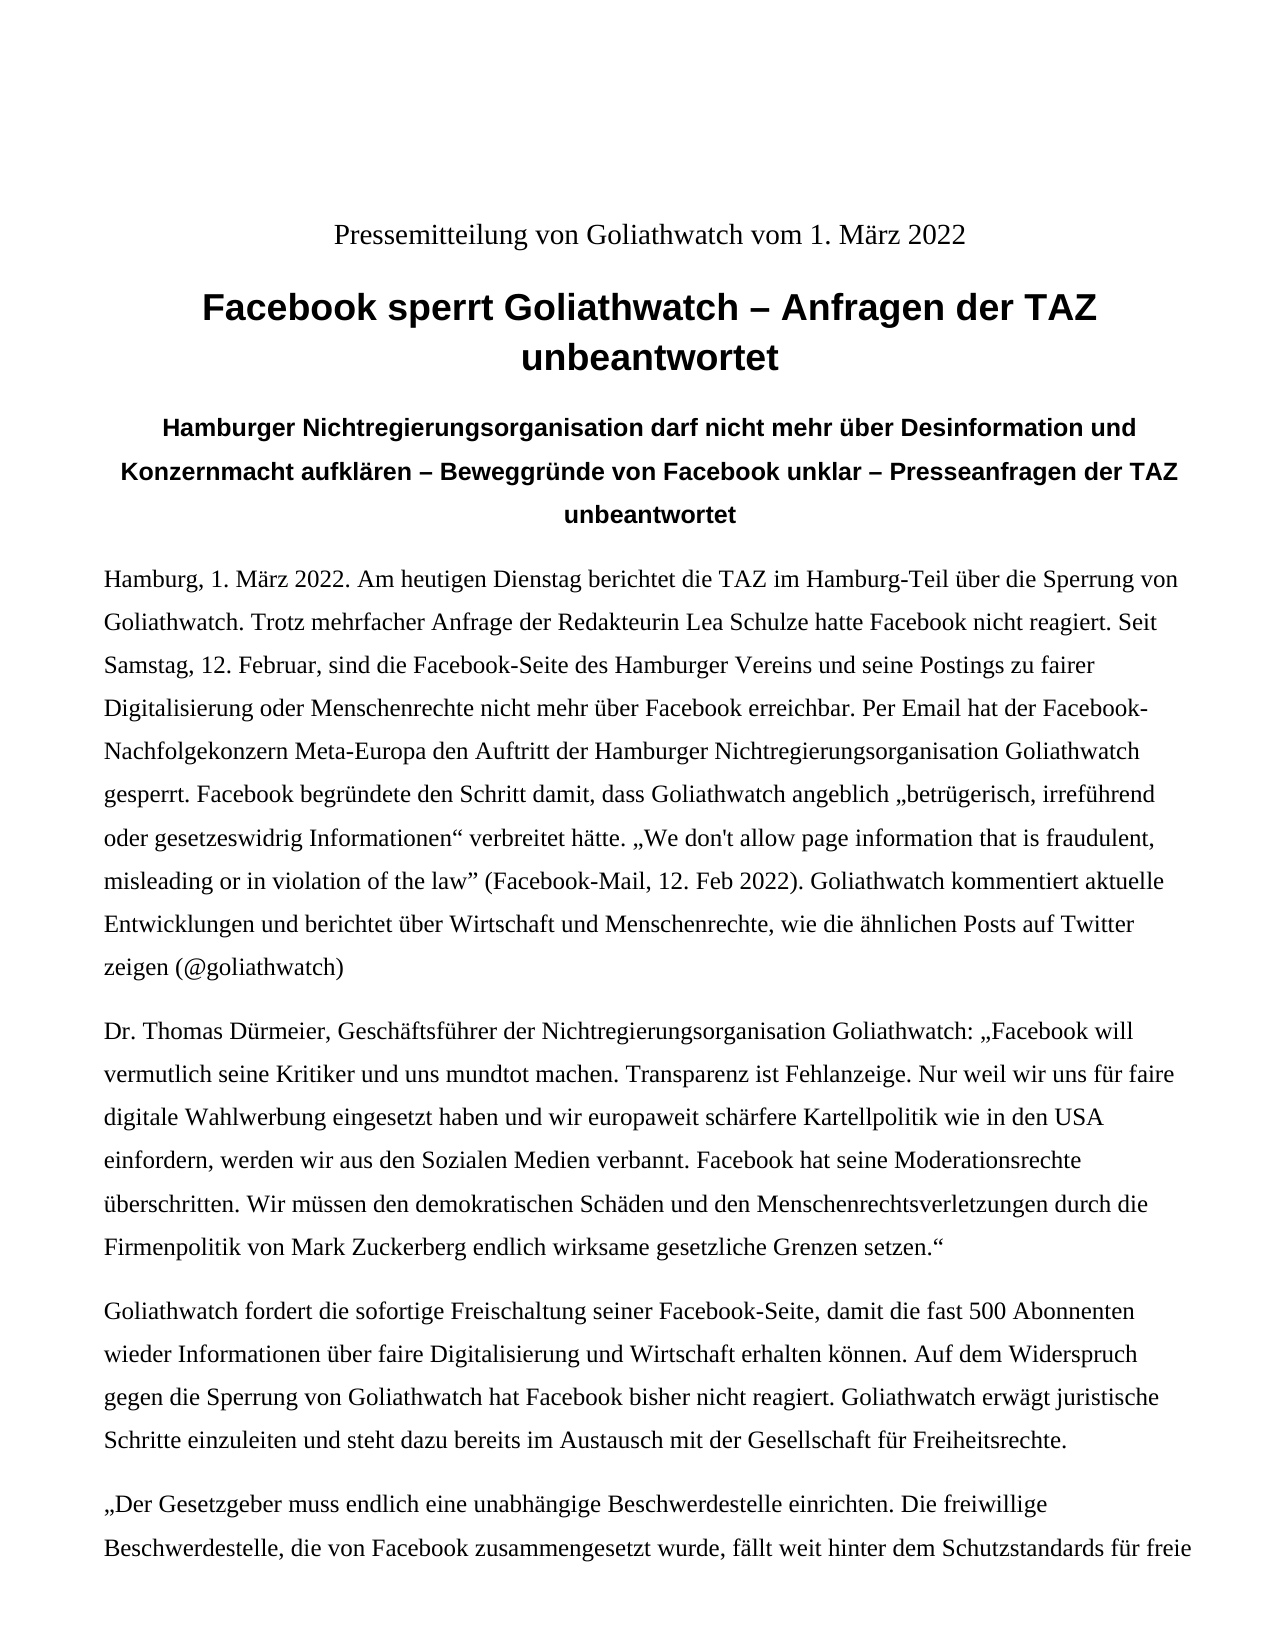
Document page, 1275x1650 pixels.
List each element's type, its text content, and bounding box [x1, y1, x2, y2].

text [103, 1489, 1196, 1561]
text Hamburger Nichtregierungsorganisation darf nicht mehr über Desinformation und Konzernmacht aufklären – Beweggründe von Facebook unklar – Presseanfragen der TAZ unbeantwortet [103, 413, 1196, 528]
text Pressemitteilung von Goliathwatch vom 1. März 2022 [103, 217, 1196, 275]
text Goliathwatch fordert die sofortige Freischaltung seiner Facebook-Seite, damit die fast 500 Abonnenten wieder Informationen über faire Digitalisierung und Wirtschaft erhalten können. Auf dem Widerspruch gegen die Sperrung von Goliathwatch hat Facebook bisher nicht reagiert. Goliathwatch erwägt juristische Schritte einzuleiten und steht dazu bereits im Austausch mit der Gesellschaft für Freiheitsrechte. [103, 1296, 1196, 1454]
text Facebook sperrt Goliathwatch – Anfragen der TAZ unbeantwortet [103, 285, 1196, 378]
text Hamburg, 1. März 2022. Am heutigen Dienstag berichtet die TAZ im Hamburg-Teil über die Sperrung von Goliathwatch. Trotz mehrfacher Anfrage der Redakteurin Lea Schulze hatte Facebook nicht reagiert. Seit Samstag, 12. Februar, sind die Facebook-Seite des Hamburger Vereins und seine Postings zu fairer Digitalisierung oder Menschenrechte nicht mehr über Facebook erreichbar. Per Email hat der Facebook-Nachfolgekonzern Meta-Europa den Auftritt der Hamburger Nichtregierungsorganisation Goliathwatch gesperrt. Facebook begründete den Schritt damit, dass Goliathwatch angeblich „betrügerisch, irreführend oder gesetzeswidrig Informationen“ verbreitet hätte. „We don't allow page information that is fraudulent, misleading or in violation of the law” (Facebook-Mail, 12. Feb 2022). Goliathwatch kommentiert aktuelle Entwicklungen und berichtet über Wirtschaft und Menschenrechte, wie die ähnlichen Posts auf Twitter zeigen (@goliathwatch) [103, 564, 1196, 981]
text Dr. Thomas Dürmeier, Geschäftsführer der Nichtregierungsorganisation Goliathwatch: „Facebook will vermutlich seine Kritiker und uns mundtot machen. Transparenz ist Fehlanzeige. Nur weil wir uns für faire digitale Wahlwerbung eingesetzt haben und wir europaweit schärfere Kartellpolitik wie in den USA einfordern, werden wir aus den Sozialen Medien verbannt. Facebook hat seine Moderationsrechte überschritten. Wir müssen den demokratischen Schäden und den Menschenrechtsverletzungen durch die Firmenpolitik von Mark Zuckerberg endlich wirksame gesetzliche Grenzen setzen.“ [103, 1016, 1196, 1261]
